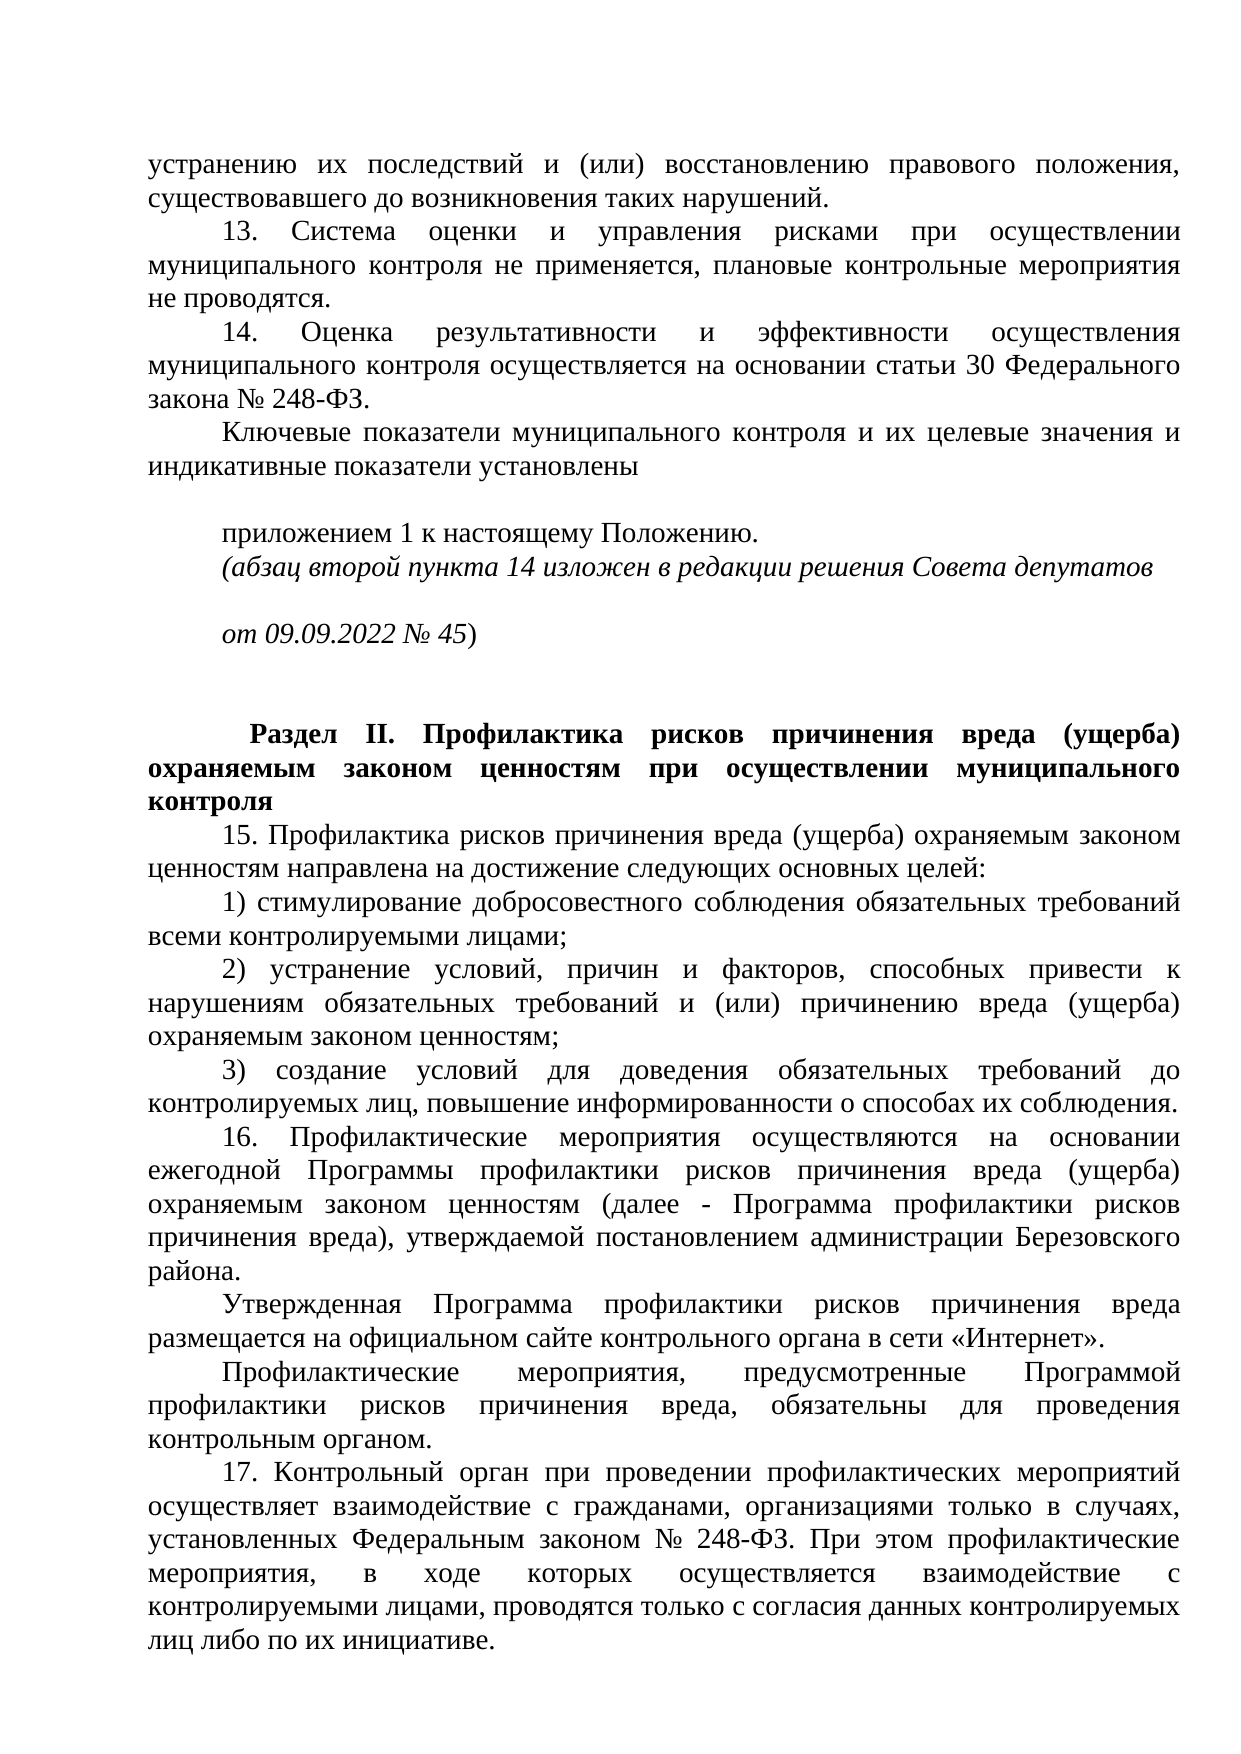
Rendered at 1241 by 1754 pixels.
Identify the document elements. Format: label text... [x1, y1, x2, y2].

text Ключевые показатели муниципального контроля и их целевые значения и индикативные показатели установлены [148, 414, 1181, 482]
text 14. Оценка результативности и эффективности осуществления муниципального контроля осуществляется на основании статьи 30 Федерального закона № 248-ФЗ. [148, 314, 1181, 414]
text приложением 1 к настоящему Положению. [148, 515, 1181, 549]
text от 09.09.2022 № 45) [148, 616, 1181, 649]
text (абзац второй пункта 14 изложен в редакции решения Совета депутатов [148, 549, 1181, 582]
text 17. Контрольный орган при проведении профилактических мероприятий осуществляет взаимодействие с гражданами, организациями только в случаях, установленных Федеральным законом № 248-ФЗ. При этом профилактические мероприятия, в ходе которых осуществляется взаимодействие с контролируемыми лицами, проводятся только с согласия данных контролируемых лиц либо по их инициативе. [148, 1454, 1181, 1656]
text Раздел II. Профилактика рисков причинения вреда (ущерба) охраняемым законом ценностям при осуществлении муниципального контроля [148, 716, 1181, 817]
text 13. Система оценки и управления рисками при осуществлении муниципального контроля не применяется, плановые контрольные мероприятия не проводятся. [148, 213, 1181, 314]
text 15. Профилактика рисков причинения вреда (ущерба) охраняемым законом ценностям направлена на достижение следующих основных целей: [148, 817, 1181, 884]
text 1) стимулирование добросовестного соблюдения обязательных требований всеми контролируемыми лицами; [148, 884, 1181, 951]
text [148, 146, 1181, 213]
text 2) устранение условий, причин и факторов, способных привести к нарушениям обязательных требований и (или) причинению вреда (ущерба) охраняемым законом ценностям; [148, 951, 1181, 1052]
text 3) создание условий для доведения обязательных требований до контролируемых лиц, повышение информированности о способах их соблюдения. [148, 1052, 1181, 1119]
text Утвержденная Программа профилактики рисков причинения вреда размещается на официальном сайте контрольного органа в сети «Интернет». [148, 1287, 1181, 1354]
text 16. Профилактические мероприятия осуществляются на основании ежегодной Программы профилактики рисков причинения вреда (ущерба) охраняемым законом ценностям (далее - Программа профилактики рисков причинения вреда), утверждаемой постановлением администрации Березовского района. [148, 1119, 1181, 1287]
text Профилактические мероприятия, предусмотренные Программой профилактики рисков причинения вреда, обязательны для проведения контрольным органом. [148, 1354, 1181, 1454]
